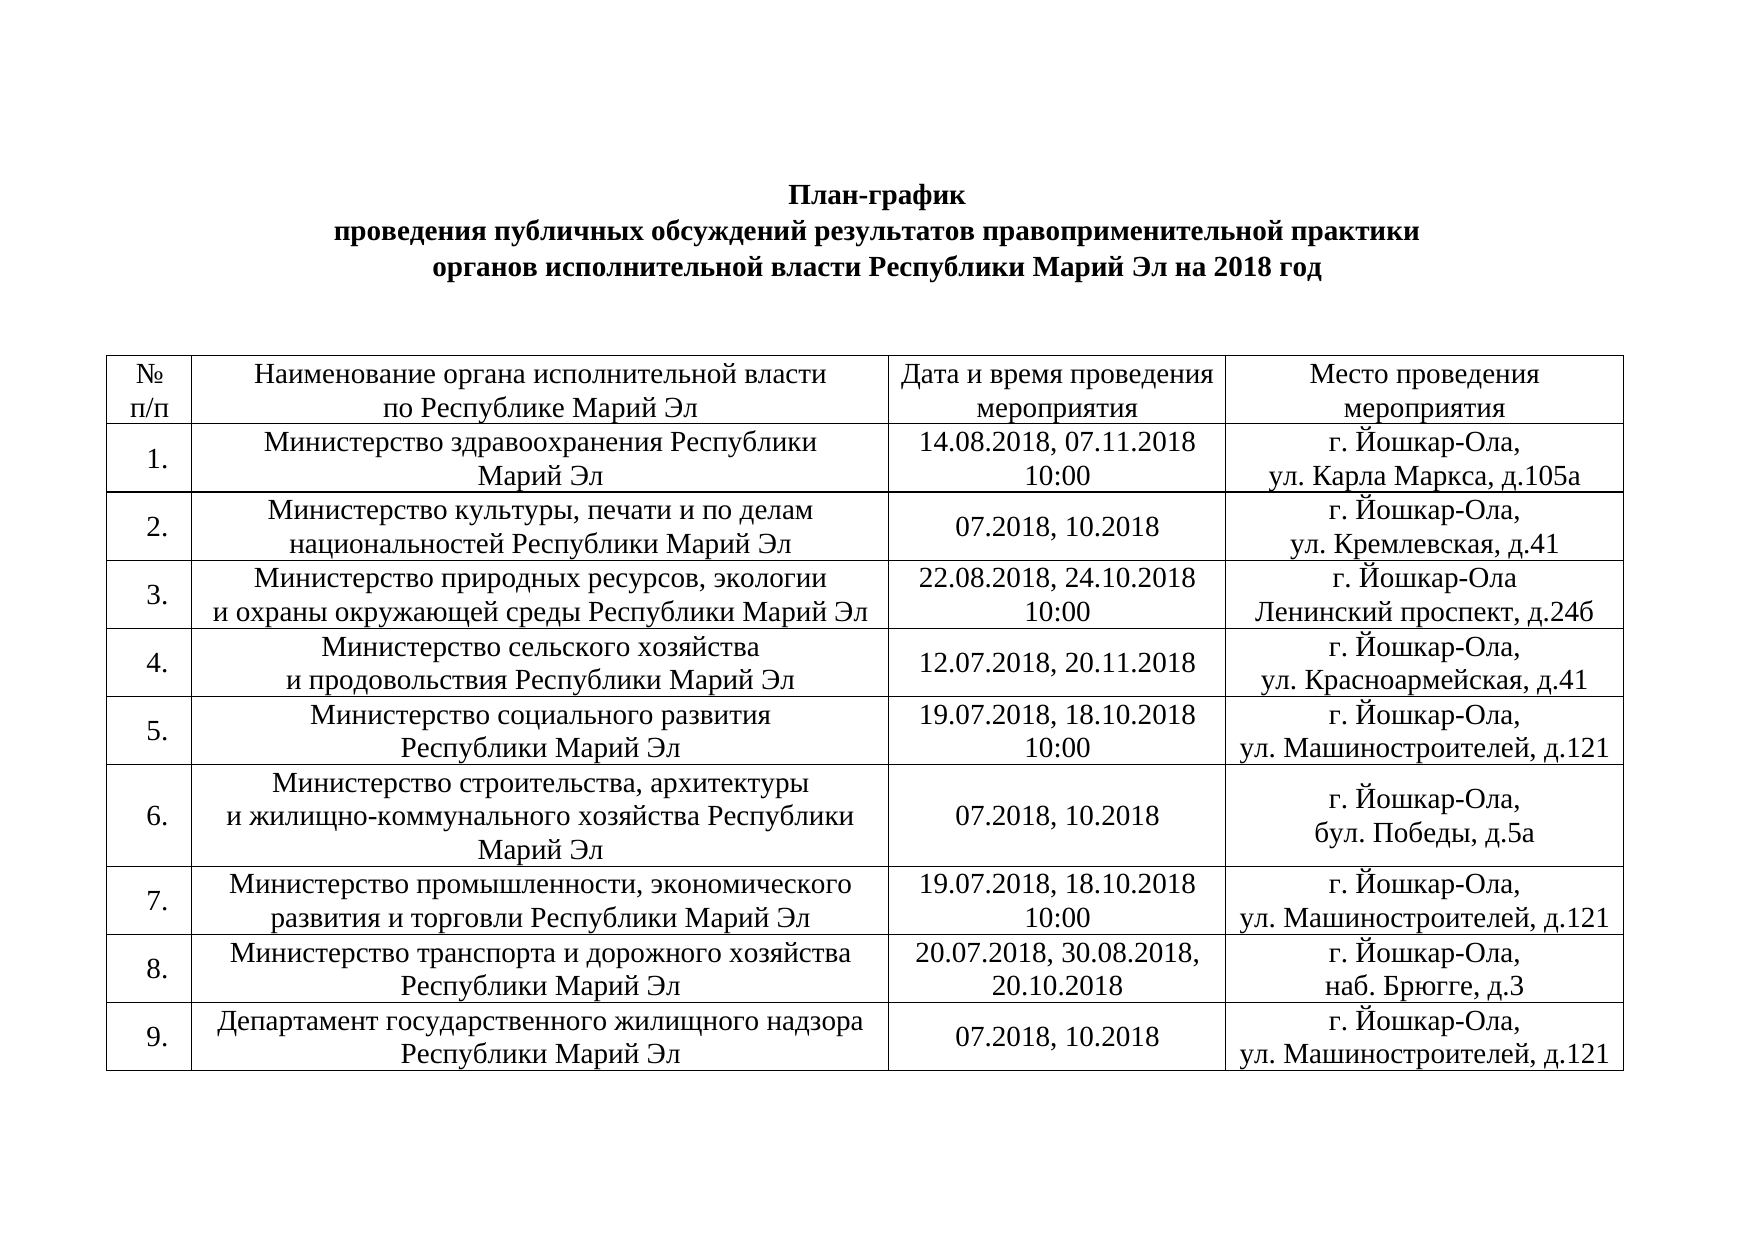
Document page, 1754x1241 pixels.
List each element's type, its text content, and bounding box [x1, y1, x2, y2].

table_cell Министерство промышленности, экономического развития и торговли Республики Марий Эл [192, 867, 888, 934]
text проведения публичных обсуждений результатов правоприменительной практики органов исполнительной власти Республики Марий Эл на 2018 год [118, 213, 1636, 283]
table_header Наименование органа исполнительной власти по Республике Марий Эл [192, 356, 888, 423]
table_cell [107, 697, 191, 764]
table_cell 19.07.2018, 18.10.2018 10:00 [889, 697, 1225, 764]
table_cell Министерство транспорта и дорожного хозяйства Республики Марий Эл [192, 935, 888, 1002]
table_cell [107, 867, 191, 934]
table_cell г. Йошкар-Ола, ул. Машиностроителей, д.121 [1226, 867, 1623, 934]
table_cell [107, 424, 191, 491]
table_cell 07.2018, 10.2018 [889, 765, 1225, 866]
table_cell Министерство строительства, архитектуры и жилищно-коммунального хозяйства Республики Марий Эл [192, 765, 888, 866]
table_cell [107, 629, 191, 696]
table_cell [107, 561, 191, 628]
table_cell 19.07.2018, 18.10.2018 10:00 [889, 867, 1225, 934]
table_cell 20.07.2018, 30.08.2018, 20.10.2018 [889, 935, 1225, 1002]
table_cell г. Йошкар-Ола, ул. Кремлевская, д.41 [1226, 493, 1623, 559]
table_header Место проведения мероприятия [1226, 356, 1623, 423]
table_cell г. Йошкар-Ола, ул. Машиностроителей, д.121 [1226, 1003, 1623, 1070]
table_cell г. Йошкар-Ола, ул. Красноармейская, д.41 [1226, 629, 1623, 696]
text План-график [118, 177, 1636, 211]
table_cell 07.2018, 10.2018 [889, 1003, 1225, 1070]
table_cell г. Йошкар-Ола, ул. Машиностроителей, д.121 [1226, 697, 1623, 764]
table_cell 07.2018, 10.2018 [889, 493, 1225, 559]
table_cell [107, 935, 191, 1002]
table_cell г. Йошкар-Ола Ленинский проспект, д.24б [1226, 561, 1623, 628]
table_cell Министерство здравоохранения Республики Марий Эл [192, 424, 888, 491]
table_cell [107, 1003, 191, 1070]
table_cell Министерство природных ресурсов, экологии и охраны окружающей среды Республики Марий Эл [192, 561, 888, 628]
table_cell г. Йошкар-Ола, ул. Карла Маркса, д.105а [1226, 424, 1623, 491]
table_cell г. Йошкар-Ола, бул. Победы, д.5а [1226, 765, 1623, 866]
table_cell Департамент государственного жилищного надзора Республики Марий Эл [192, 1003, 888, 1070]
table_cell Министерство культуры, печати и по делам национальностей Республики Марий Эл [192, 493, 888, 559]
table_cell 14.08.2018, 07.11.2018 10:00 [889, 424, 1225, 491]
table_cell [107, 493, 191, 559]
table_cell Министерство социального развития Республики Марий Эл [192, 697, 888, 764]
table_cell 12.07.2018, 20.11.2018 [889, 629, 1225, 696]
table_header Дата и время проведения мероприятия [889, 356, 1225, 423]
table_cell г. Йошкар-Ола, наб. Брюгге, д.3 [1226, 935, 1623, 1002]
table_cell [107, 765, 191, 866]
table_header № п/п [107, 356, 191, 423]
table_cell Министерство сельского хозяйства и продовольствия Республики Марий Эл [192, 629, 888, 696]
table_cell 22.08.2018, 24.10.2018 10:00 [889, 561, 1225, 628]
